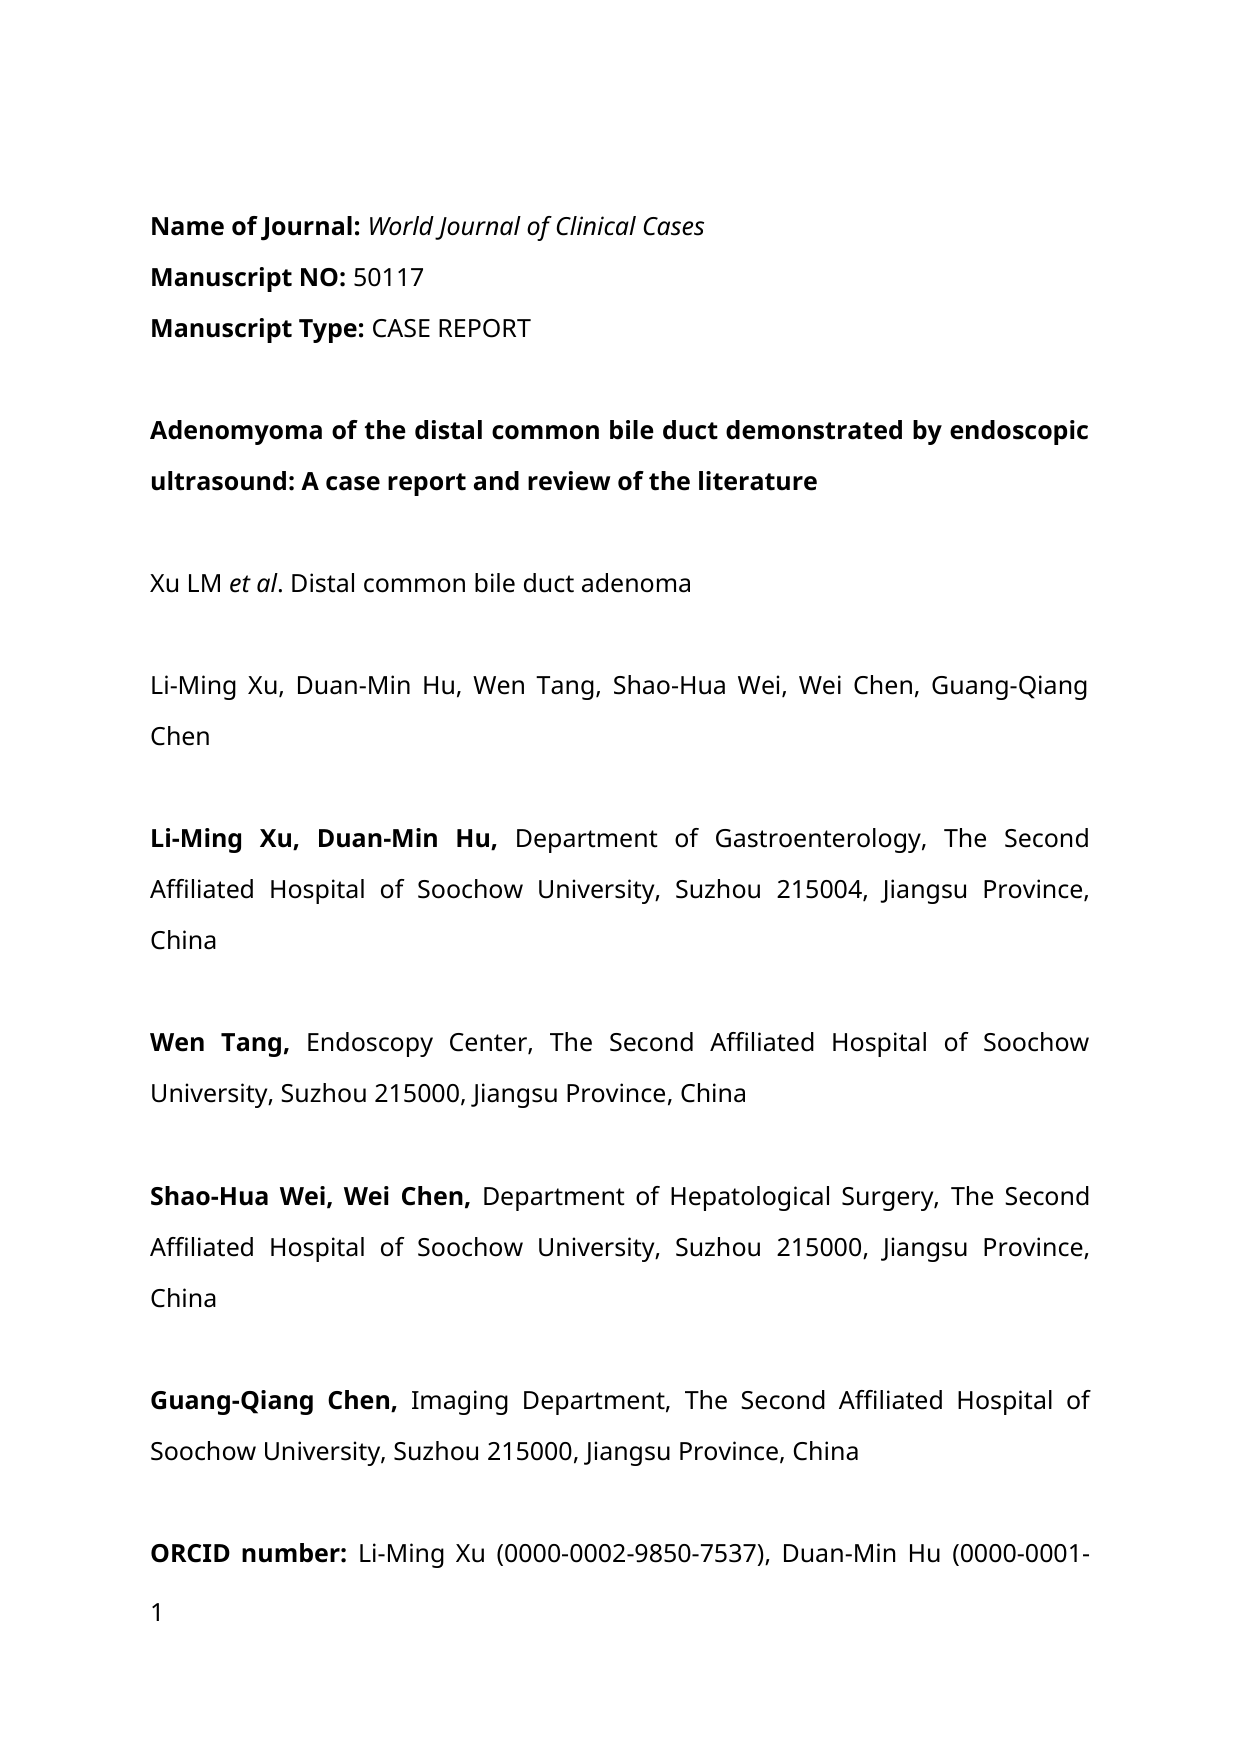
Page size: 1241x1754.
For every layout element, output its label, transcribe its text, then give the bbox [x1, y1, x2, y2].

text Manuscript Type: CASE REPORT [150, 311, 1090, 344]
text Name of Journal: World Journal of Clinical Cases [150, 208, 1090, 242]
text Xu LM et al. Distal common bile duct adenoma [150, 566, 1090, 600]
text Li-Ming Xu, Duan-Min Hu, Wen Tang, Shao-Hua Wei, Wei Chen, Guang-Qiang Chen [150, 668, 1090, 753]
text Manuscript NO: 50117 [150, 259, 1090, 293]
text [150, 1536, 1090, 1569]
text Li-Ming Xu, Duan-Min Hu, Department of Gastroenterology, The Second Affiliated Hospital of Soochow University, Suzhou 215004, Jiangsu Province, China [150, 821, 1090, 957]
text Adenomyoma of the distal common bile duct demonstrated by endoscopic ultrasound: A case report and review of the literature [150, 413, 1090, 498]
text Guang-Qiang Chen, Imaging Department, The Second Affiliated Hospital of Soochow University, Suzhou 215000, Jiangsu Province, China [150, 1382, 1090, 1467]
text Shao-Hua Wei, Wei Chen, Department of Hepatological Surgery, The Second Affiliated Hospital of Soochow University, Suzhou 215000, Jiangsu Province, China [150, 1178, 1090, 1314]
text Wen Tang, Endoscopy Center, The Second Affiliated Hospital of Soochow University, Suzhou 215000, Jiangsu Province, China [150, 1025, 1090, 1110]
